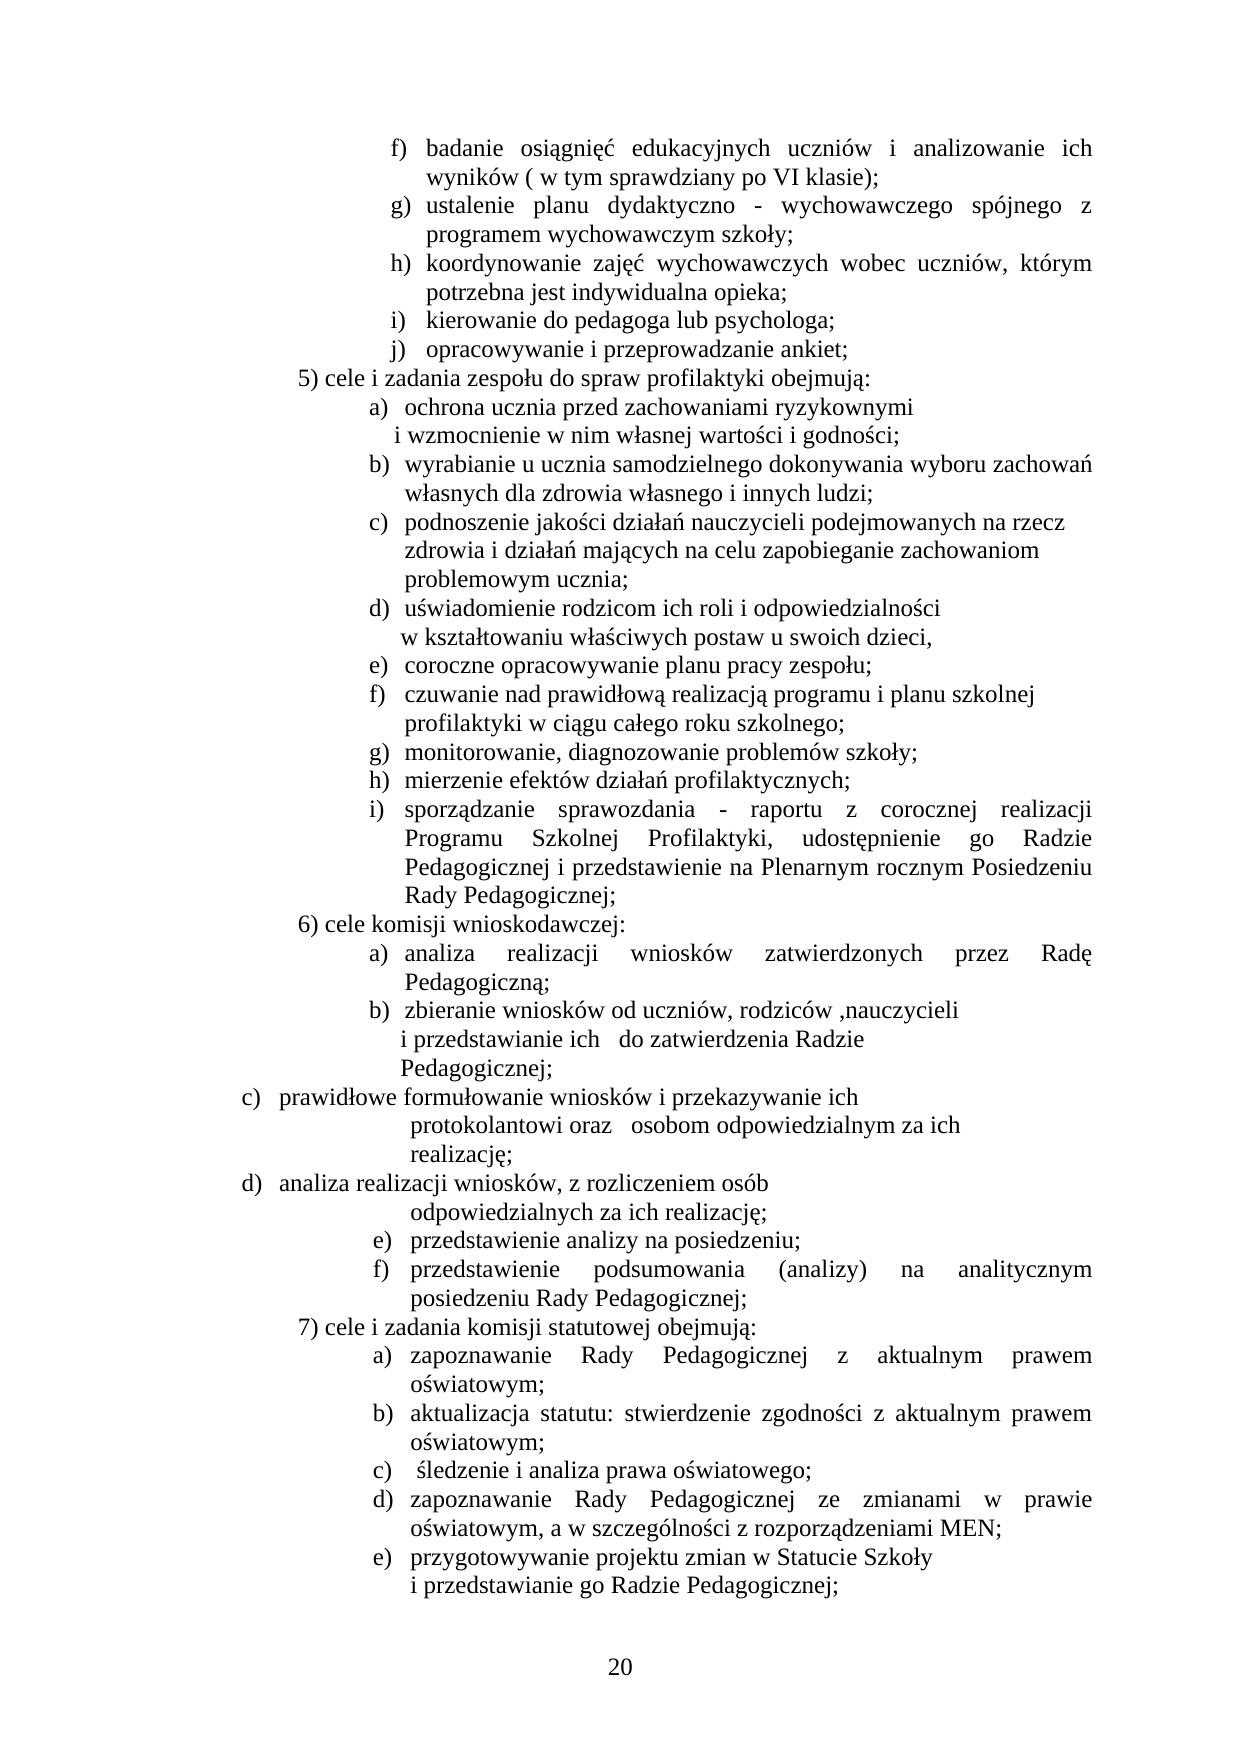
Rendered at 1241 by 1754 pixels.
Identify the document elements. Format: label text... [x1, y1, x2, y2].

text 6) cele komisji wnioskodawczej: [298, 909, 1093, 938]
list przedstawienie analizy na posiedzeniu; [373, 1225, 1093, 1254]
list wyrabianie u ucznia samodzielnego dokonywania wyboru zachowań własnych dla zdrowia własnego i innych ludzi; [369, 449, 1093, 507]
text odpowiedzialnych za ich realizację; [279, 1197, 1093, 1225]
list przygotowywanie projektu zmian w Statucie Szkoły [373, 1542, 1093, 1570]
list coroczne opracowywanie planu pracy zespołu; [369, 650, 1093, 679]
text 7) cele i zadania komisji statutowej obejmują: [186, 1312, 1093, 1340]
list ustalenie planu dydaktyczno - wychowawczego spójnego z programem wychowawczym szkoły; [390, 190, 1093, 248]
text realizację; [279, 1139, 1093, 1168]
text protokolantowi oraz osobom odpowiedzialnym za ich [373, 1110, 1093, 1139]
list sporządzanie sprawozdania - raportu z corocznej realizacji Programu Szkolnej Profilaktyki, udostępnienie go Radzie Pedagogicznej i przedstawienie na Plenarnym rocznym Posiedzeniu Rady Pedagogicznej; [369, 794, 1093, 909]
list aktualizacja statutu: stwierdzenie zgodności z aktualnym prawem oświatowym; [373, 1398, 1093, 1455]
list kierowanie do pedagoga lub psychologa; [390, 305, 1093, 334]
list monitorowanie, diagnozowanie problemów szkoły; [369, 737, 1093, 765]
list koordynowanie zajęć wychowawczych wobec uczniów, którym potrzebna jest indywidualna opieka; [390, 248, 1093, 305]
text Pedagogicznej; [369, 1053, 1093, 1082]
list analiza realizacji wniosków, z rozliczeniem osób [148, 1168, 1093, 1197]
list zapoznawanie Rady Pedagogicznej ze zmianami w prawie oświatowym, a w szczególności z rozporządzeniami MEN; [373, 1484, 1093, 1542]
text 5) cele i zadania zespołu do spraw profilaktyki obejmują: [298, 363, 1093, 392]
list podnoszenie jakości działań nauczycieli podejmowanych na rzecz zdrowia i działań mających na celu zapobieganie zachowaniom problemowym ucznia; [369, 507, 1093, 593]
list badanie osiągnięć edukacyjnych uczniów i analizowanie ich wyników ( w tym sprawdziany po VI klasie); [390, 133, 1093, 190]
list prawidłowe formułowanie wniosków i przekazywanie ich [148, 1082, 1093, 1110]
list zbieranie wniosków od uczniów, rodziców ,nauczycieli [369, 995, 1093, 1024]
text i przedstawianie go Radzie Pedagogicznej; [373, 1570, 1093, 1599]
text i przedstawianie ich do zatwierdzenia Radzie [369, 1024, 1093, 1053]
text w kształtowaniu właściwych postaw u swoich dzieci, [369, 622, 1093, 650]
list czuwanie nad prawidłową realizacją programu i planu szkolnej profilaktyki w ciągu całego roku szkolnego; [369, 679, 1093, 737]
list mierzenie efektów działań profilaktycznych; [369, 765, 1093, 794]
list opracowywanie i przeprowadzanie ankiet; [390, 334, 1093, 363]
text i wzmocnienie w nim własnej wartości i godności; [369, 420, 1093, 449]
list analiza realizacji wniosków zatwierdzonych przez Radę Pedagogiczną; [369, 938, 1093, 995]
list ochrona ucznia przed zachowaniami ryzykownymi [369, 392, 1093, 420]
list zapoznawanie Rady Pedagogicznej z aktualnym prawem oświatowym; [373, 1340, 1093, 1398]
list przedstawienie podsumowania (analizy) na analitycznym posiedzeniu Rady Pedagogicznej; [373, 1254, 1093, 1312]
list śledzenie i analiza prawa oświatowego; [373, 1455, 1093, 1484]
list uświadomienie rodzicom ich roli i odpowiedzialności [369, 593, 1093, 622]
